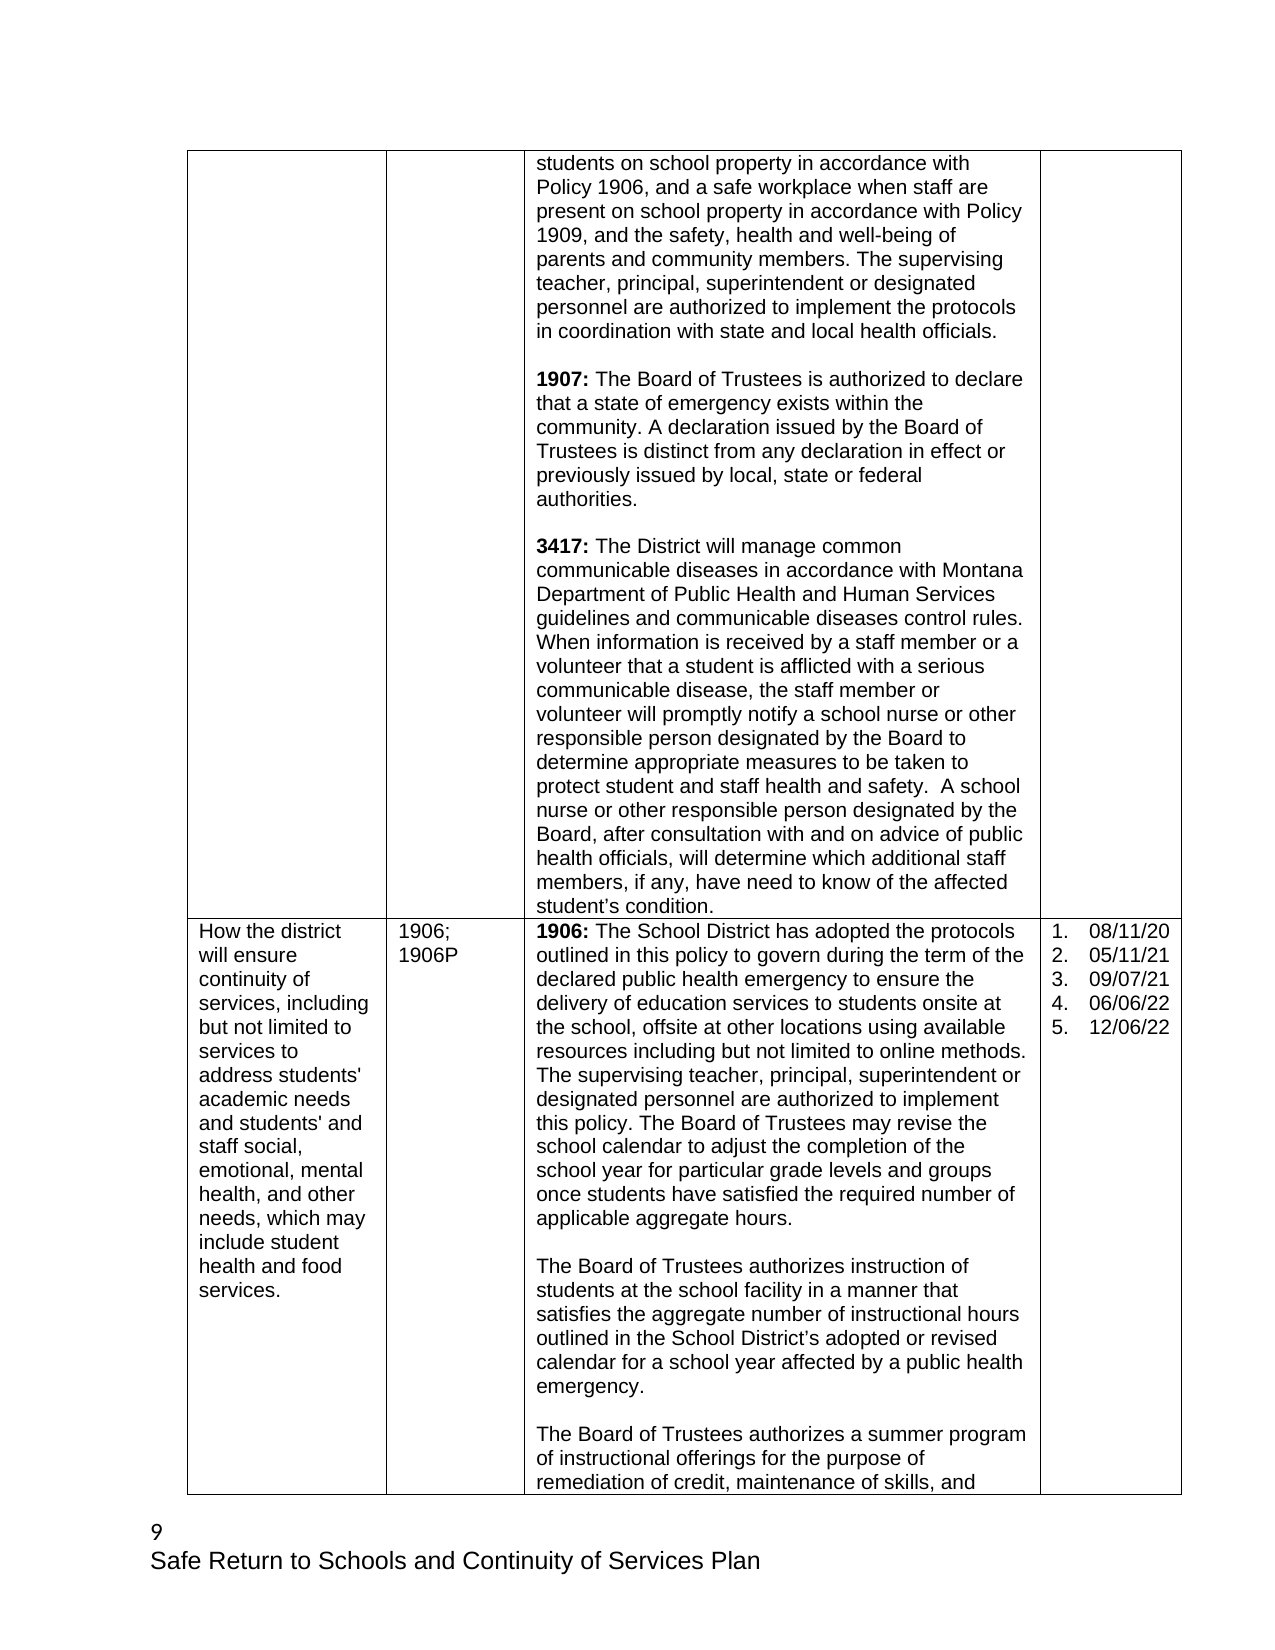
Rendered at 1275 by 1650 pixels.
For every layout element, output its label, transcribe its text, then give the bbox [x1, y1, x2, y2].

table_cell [188, 151, 386, 918]
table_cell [525, 919, 1040, 1494]
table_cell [188, 919, 386, 1494]
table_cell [387, 151, 524, 918]
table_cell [1041, 151, 1181, 918]
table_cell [1041, 919, 1181, 1494]
table_cell 1906; 1906P [387, 919, 524, 1494]
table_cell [525, 151, 1040, 918]
